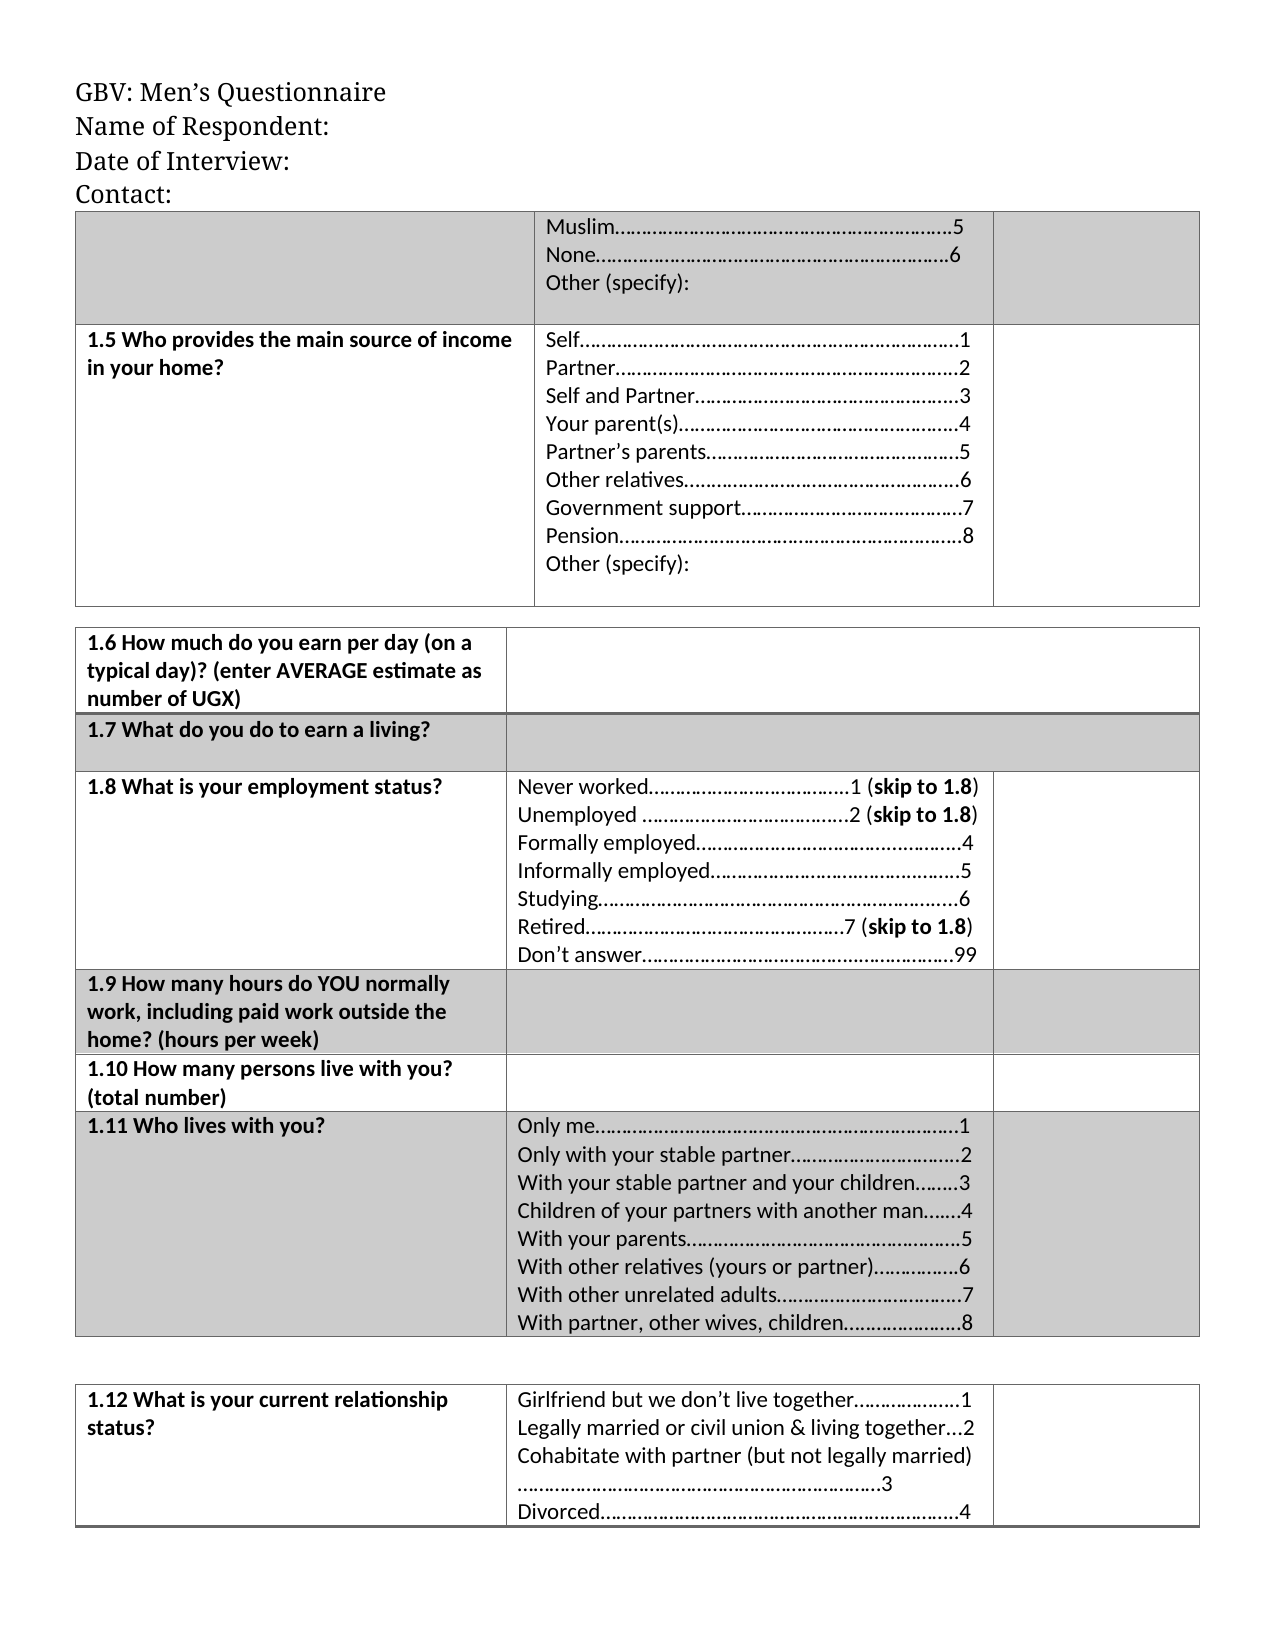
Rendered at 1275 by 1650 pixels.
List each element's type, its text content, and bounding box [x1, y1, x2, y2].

table_cell 1.8 What is your employment status? [76, 772, 506, 968]
table_cell [994, 772, 1199, 968]
table_cell 1.9 How many hours do YOU normally work, including paid work outside the home? (hours per week) [76, 970, 506, 1053]
table_cell Never worked………………………………..1 (skip to 1.8) Unemployed ………………………………...2 (skip to 1.8) Formally employed………………………………...………..4 Informally employed……………………….………..……..5 Studying……………………………………………………….....6 Retired…………………………………….……7 (skip to 1.8) Don’t answer…………………………………..………………99 [507, 772, 993, 968]
table_cell [507, 970, 993, 1053]
table_cell [994, 212, 1199, 324]
table_cell [994, 970, 1199, 1053]
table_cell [535, 212, 993, 324]
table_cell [76, 212, 534, 324]
table_cell [994, 325, 1199, 606]
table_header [507, 1385, 993, 1525]
table_cell Only me……………………………………………………………1 Only with your stable partner…………………………..2 With your stable partner and your children……..3 Children of your partners with another man….…4 With your parents…………………………………………….5 With other relatives (yours or partner)…………….6 With other unrelated adults……………………………..7 With partner, other wives, children…..……………..8 [507, 1112, 993, 1336]
table_cell [507, 1055, 993, 1111]
table_cell 1.11 Who lives with you? [76, 1112, 506, 1336]
table_cell Self………………………………………………………………1 Partner………………………………………………………..2 Self and Partner…………………………………………..3 Your parent(s)……………………………………………..4 Partner’s parents…………………………………………5 Other relatives…..………………………………………..6 Government support……………………………………7 Pension………………………………………………………..8 Other (specify): [535, 325, 993, 606]
table_cell 1.7 What do you do to earn a living? [76, 715, 506, 771]
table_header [76, 1385, 506, 1525]
table_cell [994, 1055, 1199, 1111]
table_cell 1.10 How many persons live with you? (total number) [76, 1055, 506, 1111]
table_cell [507, 715, 1199, 771]
table_header [507, 628, 1199, 712]
table_cell [994, 1112, 1199, 1336]
table_cell 1.5 Who provides the main source of income in your home? [76, 325, 534, 606]
table_header [994, 1385, 1199, 1525]
table_header 1.6 How much do you earn per day (on a typical day)? (enter AVERAGE estimate as number of UGX) [76, 628, 506, 712]
